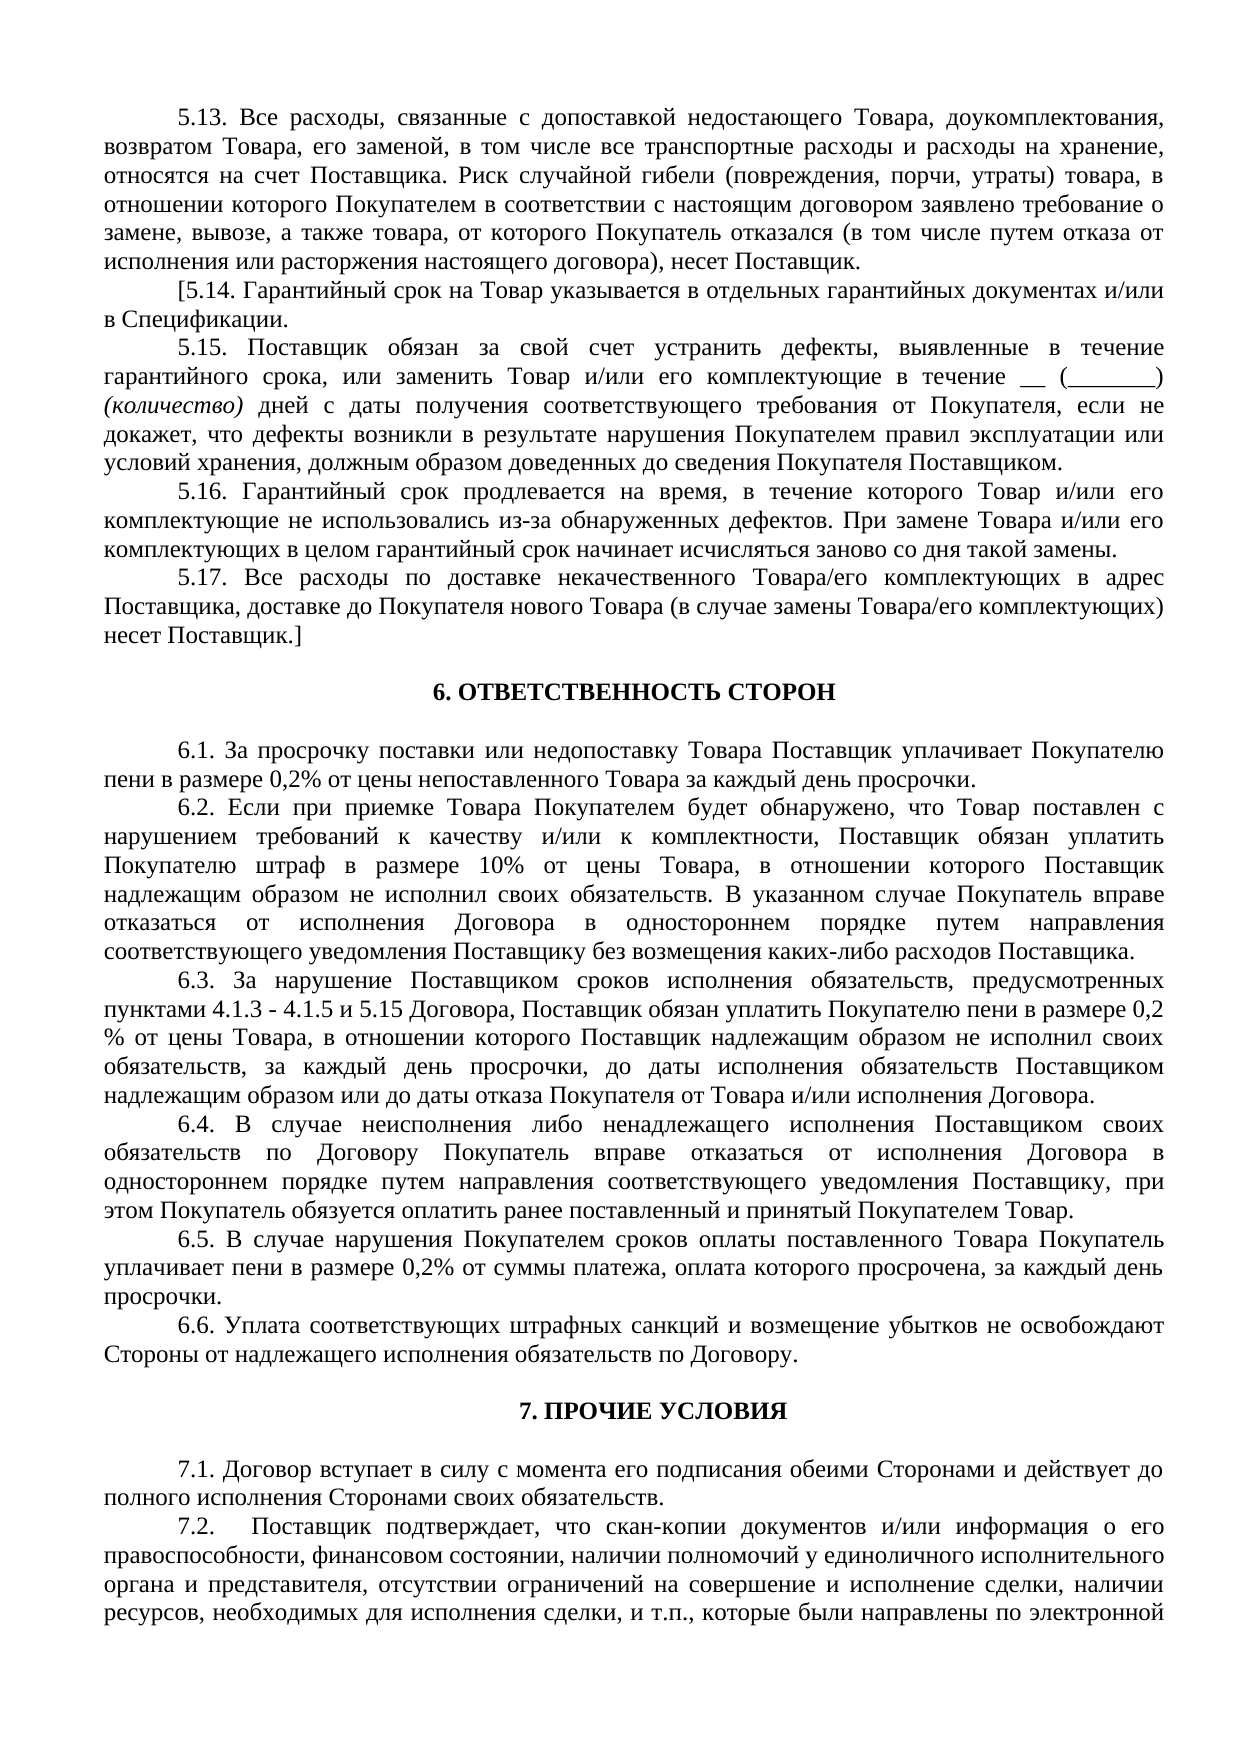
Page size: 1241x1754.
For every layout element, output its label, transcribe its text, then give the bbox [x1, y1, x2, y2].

text 5.13. Все расходы, связанные с допоставкой недостающего Товара, доукомплектования, возвратом Товара, его заменой, в том числе все транспортные расходы и расходы на хранение, относятся на счет Поставщика. Риск случайной гибели (повреждения, порчи, утраты) товара, в отношении которого Покупателем в соответствии с настоящим договором заявлено требование о замене, вывозе, а также товара, от которого Покупатель отказался (в том числе путем отказа от исполнения или расторжения настоящего договора), несет Поставщик. [103, 102, 1165, 275]
list [5.14. Гарантийный срок на Товар указывается в отдельных гарантийных документах и/или в Спецификации. [103, 275, 1165, 332]
text 7. ПРОЧИЕ УСЛОВИЯ [141, 1396, 1165, 1425]
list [103, 1511, 1165, 1626]
text 6.4. В случае неисполнения либо ненадлежащего исполнения Поставщиком своих обязательств по Договору Покупатель вправе отказаться от исполнения Договора в одностороннем порядке путем направления соответствующего уведомления Поставщику, при этом Покупатель обязуется оплатить ранее поставленный и принятый Покупателем Товар. [103, 1109, 1165, 1224]
list 5.16. Гарантийный срок продлевается на время, в течение которого Товар и/или его комплектующие не использовались из-за обнаруженных дефектов. При замене Товара и/или его комплектующих в целом гарантийный срок начинает исчисляться заново со дня такой замены. [103, 476, 1165, 562]
text 6.2. Если при приемке Товара Покупателем будет обнаружено, что Товар поставлен с нарушением требований к качеству и/или к комплектности, Поставщик обязан уплатить Покупателю штраф в размере 10% от цены Товара, в отношении которого Поставщик надлежащим образом не исполнил своих обязательств. В указанном случае Покупатель вправе отказаться от исполнения Договора в одностороннем порядке путем направления соответствующего уведомления Поставщику без возмещения каких-либо расходов Поставщика. [103, 792, 1165, 965]
text 5.17. Все расходы по доставке некачественного Товара/его комплектующих в адрес Поставщика, доставке до Покупателя нового Товара (в случае замены Товара/его комплектующих) несет Поставщик.] [103, 562, 1165, 649]
text 6.5. В случае нарушения Покупателем сроков оплаты поставленного Товара Покупатель уплачивает пени в размере 0,2% от суммы платежа, оплата которого просрочена, за каждый день просрочки. [103, 1224, 1165, 1310]
text 6.6. Уплата соответствующих штрафных санкций и возмещение убытков не освобождают Стороны от надлежащего исполнения обязательств по Договору. [103, 1310, 1165, 1367]
text 7.1. Договор вступает в силу с момента его подписания обеими Сторонами и действует до полного исполнения Сторонами своих обязательств. [103, 1454, 1165, 1511]
text 6.3. За нарушение Поставщиком сроков исполнения обязательств, предусмотренных пунктами 4.1.3 - 4.1.5 и 5.15 Договора, Поставщик обязан уплатить Покупателю пени в размере 0,2 % от цены Товара, в отношении которого Поставщик надлежащим образом не исполнил своих обязательств, за каждый день просрочки, до даты исполнения обязательств Поставщиком надлежащим образом или до даты отказа Покупателя от Товара и/или исполнения Договора. [103, 965, 1165, 1109]
list 5.15. Поставщик обязан за свой счет устранить дефекты, выявленные в течение гарантийного срока, или заменить Товар и/или его комплектующие в течение __ (_______) (количество) дней с даты получения соответствующего требования от Покупателя, если не докажет, что дефекты возникли в результате нарушения Покупателем правил эксплуатации или условий хранения, должным образом доведенных до сведения Покупателя Поставщиком. [103, 332, 1165, 476]
text 6.1. За просрочку поставки или недопоставку Товара Поставщик уплачивает Покупателю пени в размере 0,2% от цены непоставленного Товара за каждый день просрочки. [103, 735, 1165, 792]
text 6. ОТВЕТСТВЕННОСТЬ СТОРОН [103, 677, 1165, 706]
